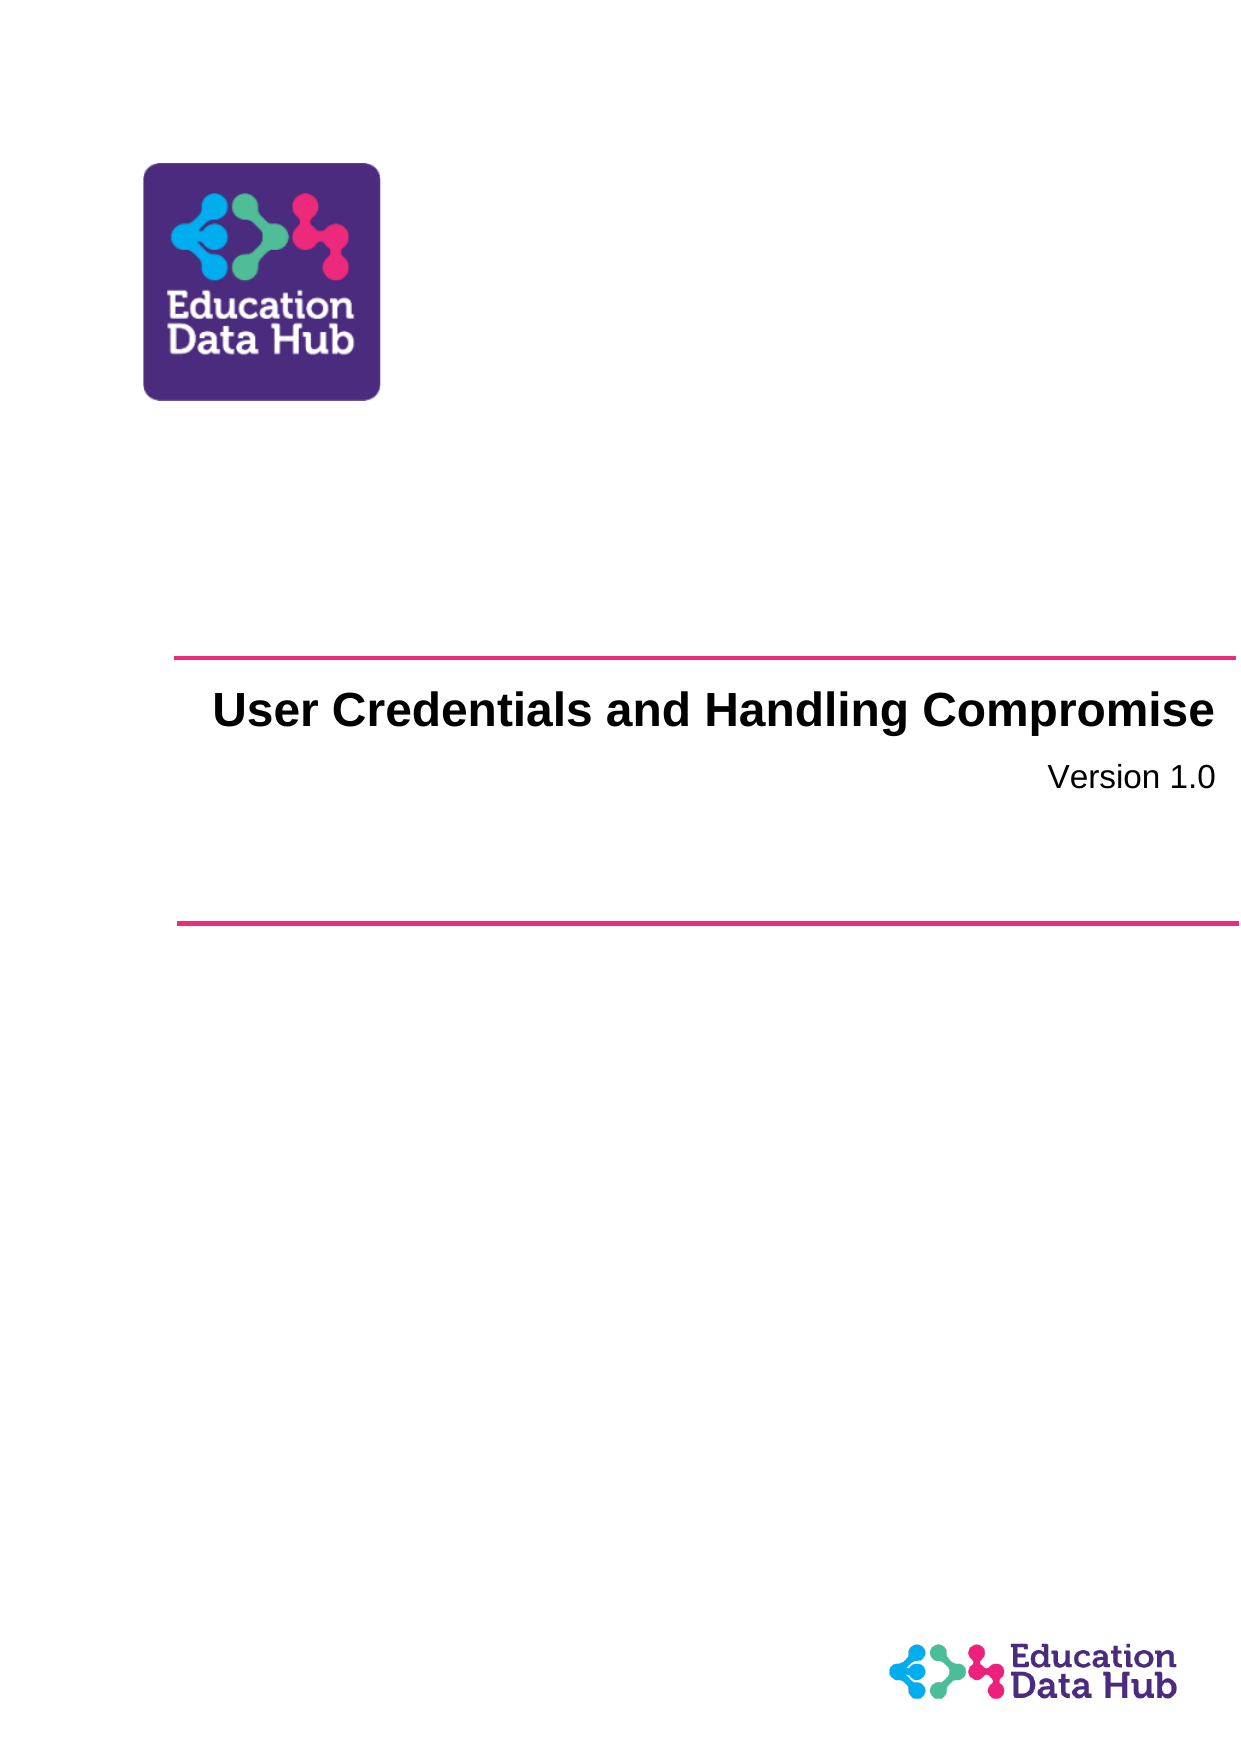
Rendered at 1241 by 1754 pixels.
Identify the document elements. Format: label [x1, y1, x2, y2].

picture [868, 1632, 1208, 1716]
picture [143, 163, 381, 401]
